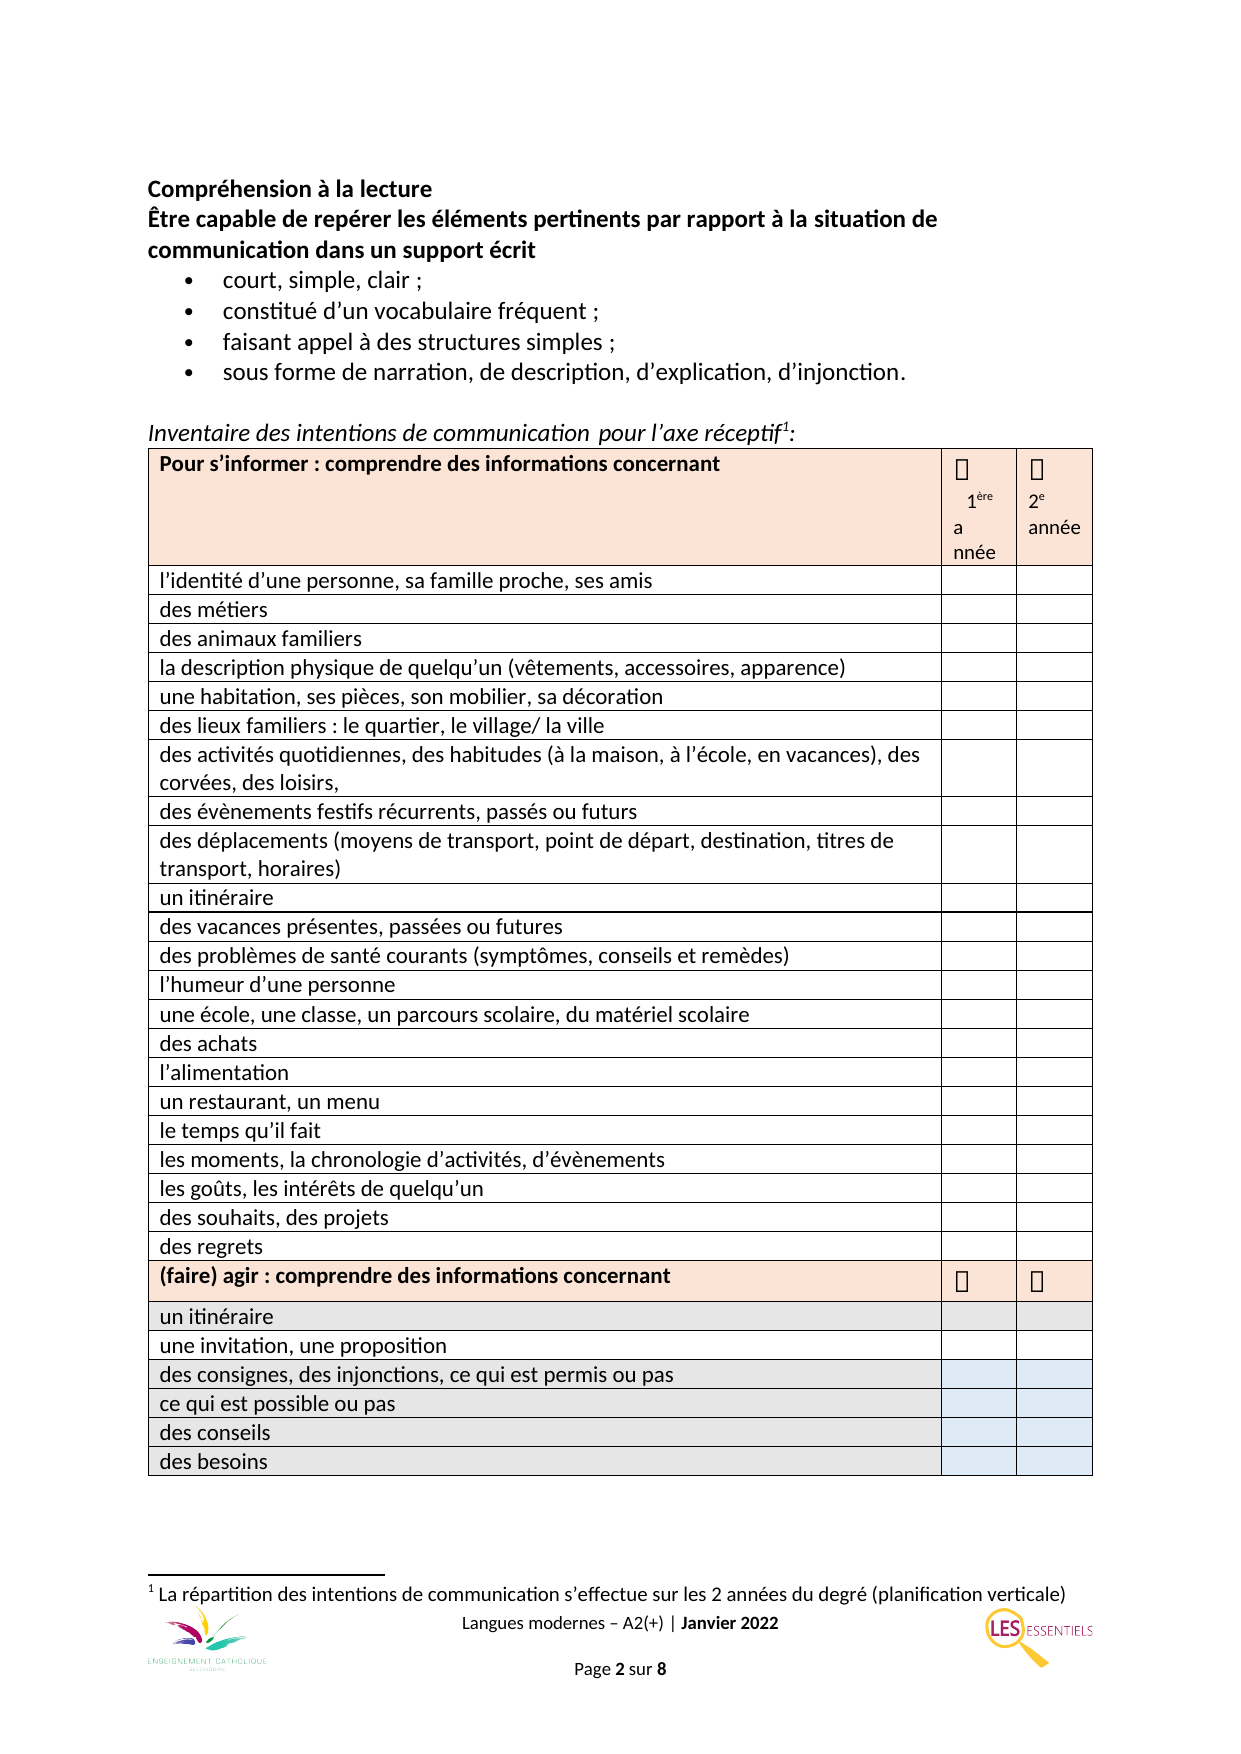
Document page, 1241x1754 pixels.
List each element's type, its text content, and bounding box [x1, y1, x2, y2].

picture [147, 1603, 267, 1673]
table_cell (faire) agir : comprendre des informations concernant [149, 1261, 941, 1301]
table_cell une habitation, ses pièces, son mobilier, sa décoration [149, 682, 941, 710]
table_cell les moments, la chronologie d’activités, d’évènements [149, 1145, 941, 1173]
table_cell [1017, 1000, 1092, 1028]
table_cell [1017, 1331, 1092, 1359]
table_header  1ère année [942, 449, 1016, 565]
table_cell [1017, 1174, 1092, 1202]
table_cell [942, 913, 1016, 941]
table_cell [942, 1389, 1016, 1417]
list constitué d’un vocabulaire fréquent ; [185, 295, 1093, 326]
table_cell [1017, 566, 1092, 594]
table_cell  [1017, 1261, 1092, 1301]
table_cell [1017, 740, 1092, 796]
table_cell [1017, 1389, 1092, 1417]
table_header Pour s’informer : comprendre des informations concernant [149, 449, 941, 565]
table_cell [1017, 1360, 1092, 1388]
table_cell une invitation, une proposition [149, 1331, 941, 1359]
table_cell [942, 1087, 1016, 1115]
table_cell [1017, 1145, 1092, 1173]
table_cell [942, 1447, 1016, 1475]
table_cell [1017, 653, 1092, 681]
table_cell les goûts, les intérêts de quelqu’un [149, 1174, 941, 1202]
table_cell [1017, 1087, 1092, 1115]
table_cell [942, 1418, 1016, 1446]
table_cell des animaux familiers [149, 624, 941, 652]
table_cell [942, 682, 1016, 710]
table_cell des besoins [149, 1447, 941, 1475]
text Inventaire des intentions de communication pour l’axe réceptif: [148, 417, 1093, 448]
table_cell l’humeur d’une personne [149, 971, 941, 999]
table_cell des consignes, des injonctions, ce qui est permis ou pas [149, 1360, 941, 1388]
table_cell l’identité d’une personne, sa famille proche, ses amis [149, 566, 941, 594]
table_cell [1017, 884, 1092, 911]
table_cell [1017, 1302, 1092, 1330]
table_cell des regrets [149, 1232, 941, 1260]
table_cell [942, 653, 1016, 681]
list faisant appel à des structures simples ; [185, 326, 1093, 356]
table_cell des métiers [149, 595, 941, 623]
table_cell [1017, 682, 1092, 710]
table_cell [942, 624, 1016, 652]
table_cell des vacances présentes, passées ou futures [149, 913, 941, 941]
table_cell [942, 1203, 1016, 1231]
list court, simple, clair ; [185, 265, 1093, 295]
table_cell [1017, 913, 1092, 941]
table_cell le temps qu’il fait [149, 1116, 941, 1144]
text Compréhension à la lecture [148, 173, 1093, 204]
table_cell [1017, 1447, 1092, 1475]
table_cell [942, 1302, 1016, 1330]
picture [985, 1608, 1093, 1668]
table_cell [1017, 1116, 1092, 1144]
table_cell [1017, 971, 1092, 999]
table_cell [1017, 711, 1092, 739]
table_cell [942, 797, 1016, 825]
table_cell [942, 1029, 1016, 1057]
table_cell [1017, 1203, 1092, 1231]
table_cell [1017, 595, 1092, 623]
table_cell l’alimentation [149, 1058, 941, 1086]
table_cell des conseils [149, 1418, 941, 1446]
table_cell [942, 1058, 1016, 1086]
table_cell ce qui est possible ou pas [149, 1389, 941, 1417]
table_cell la description physique de quelqu’un (vêtements, accessoires, apparence) [149, 653, 941, 681]
table_cell [942, 595, 1016, 623]
table_cell [1017, 1232, 1092, 1260]
table_cell [942, 740, 1016, 796]
table_cell [1017, 624, 1092, 652]
table_cell [1017, 797, 1092, 825]
table_cell [942, 1232, 1016, 1260]
table_cell [942, 942, 1016, 969]
list sous forme de narration, de description, d’explication, d’injonction. [185, 356, 1093, 387]
table_cell [1017, 1058, 1092, 1086]
table_cell des problèmes de santé courants (symptômes, conseils et remèdes) [149, 942, 941, 969]
table_cell [1017, 1029, 1092, 1057]
table_cell un itinéraire [149, 884, 941, 911]
table_cell [942, 971, 1016, 999]
table_cell un restaurant, un menu [149, 1087, 941, 1115]
table_cell [1017, 1418, 1092, 1446]
table_cell [942, 1360, 1016, 1388]
table_cell des souhaits, des projets [149, 1203, 941, 1231]
table_cell des activités quotidiennes, des habitudes (à la maison, à l’école, en vacances), des corvées, des loisirs, [149, 740, 941, 796]
table_cell des lieux familiers : le quartier, le village/ la ville [149, 711, 941, 739]
table_cell [942, 826, 1016, 882]
text Être capable de repérer les éléments pertinents par rapport à la situation de communication dans un support écrit [148, 204, 1093, 265]
table_cell [942, 1000, 1016, 1028]
table_cell [942, 1174, 1016, 1202]
table_cell des achats [149, 1029, 941, 1057]
table_cell [1017, 826, 1092, 882]
table_cell [942, 884, 1016, 911]
table_cell des évènements festifs récurrents, passés ou futurs [149, 797, 941, 825]
table_cell [942, 711, 1016, 739]
table_cell [1017, 942, 1092, 969]
table_cell un itinéraire [149, 1302, 941, 1330]
table_cell  [942, 1261, 1016, 1301]
table_cell des déplacements (moyens de transport, point de départ, destination, titres de transport, horaires) [149, 826, 941, 882]
table_header  2e année [1017, 449, 1092, 565]
table_cell [942, 1145, 1016, 1173]
table_cell [942, 1116, 1016, 1144]
table_cell [942, 566, 1016, 594]
table_cell [942, 1331, 1016, 1359]
table_cell une école, une classe, un parcours scolaire, du matériel scolaire [149, 1000, 941, 1028]
